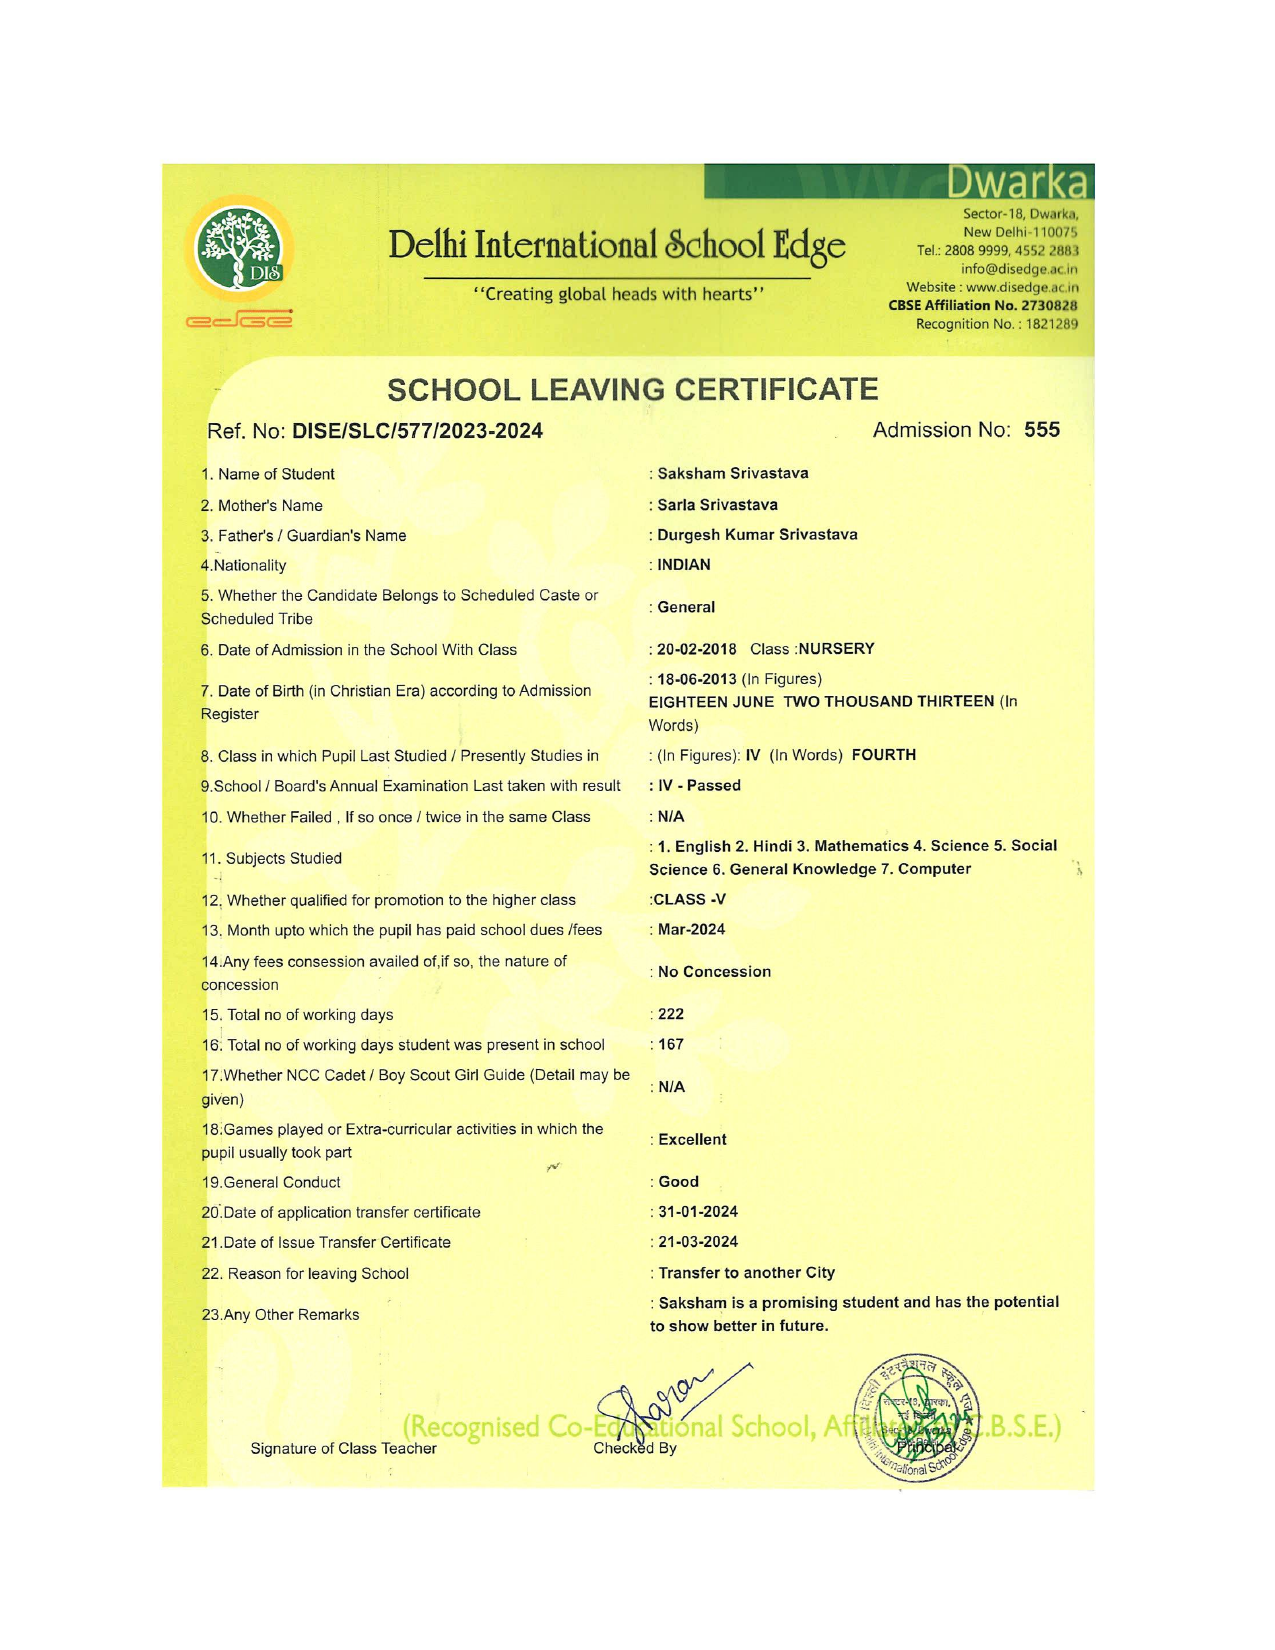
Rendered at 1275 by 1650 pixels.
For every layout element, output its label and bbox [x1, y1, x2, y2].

picture [150, 149, 1105, 1499]
